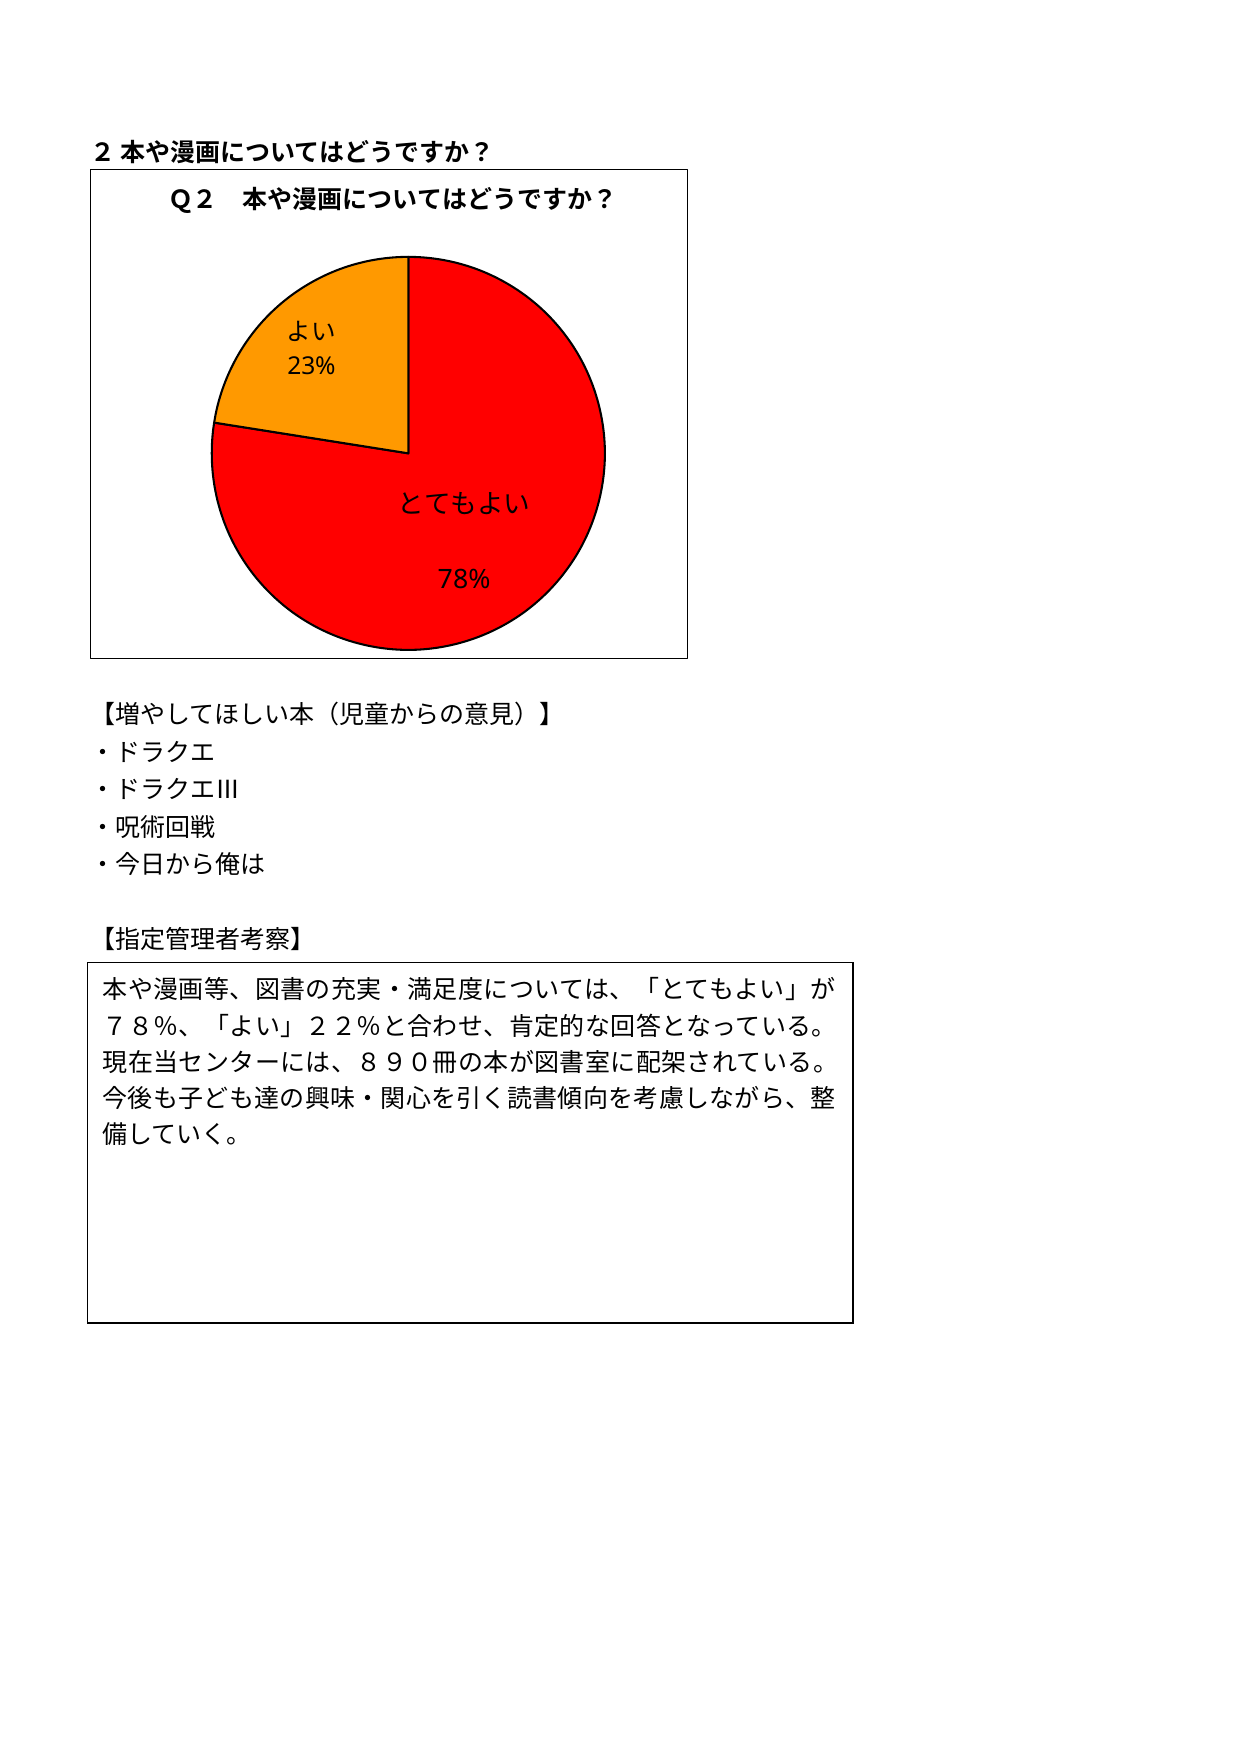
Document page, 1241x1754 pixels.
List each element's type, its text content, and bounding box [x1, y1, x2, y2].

text 【指定管理者考察】 [90, 919, 1163, 957]
text ・ドラクエⅢ [90, 769, 1163, 807]
text 【増やしてほしい本（児童からの意見）】 [90, 694, 1163, 732]
text ・今日から俺は [90, 844, 1163, 882]
text ・ドラクエ [90, 732, 1163, 769]
text ２ 本や漫画についてはどうですか？ [90, 132, 1163, 169]
text ・呪術回戦 [90, 807, 1163, 844]
